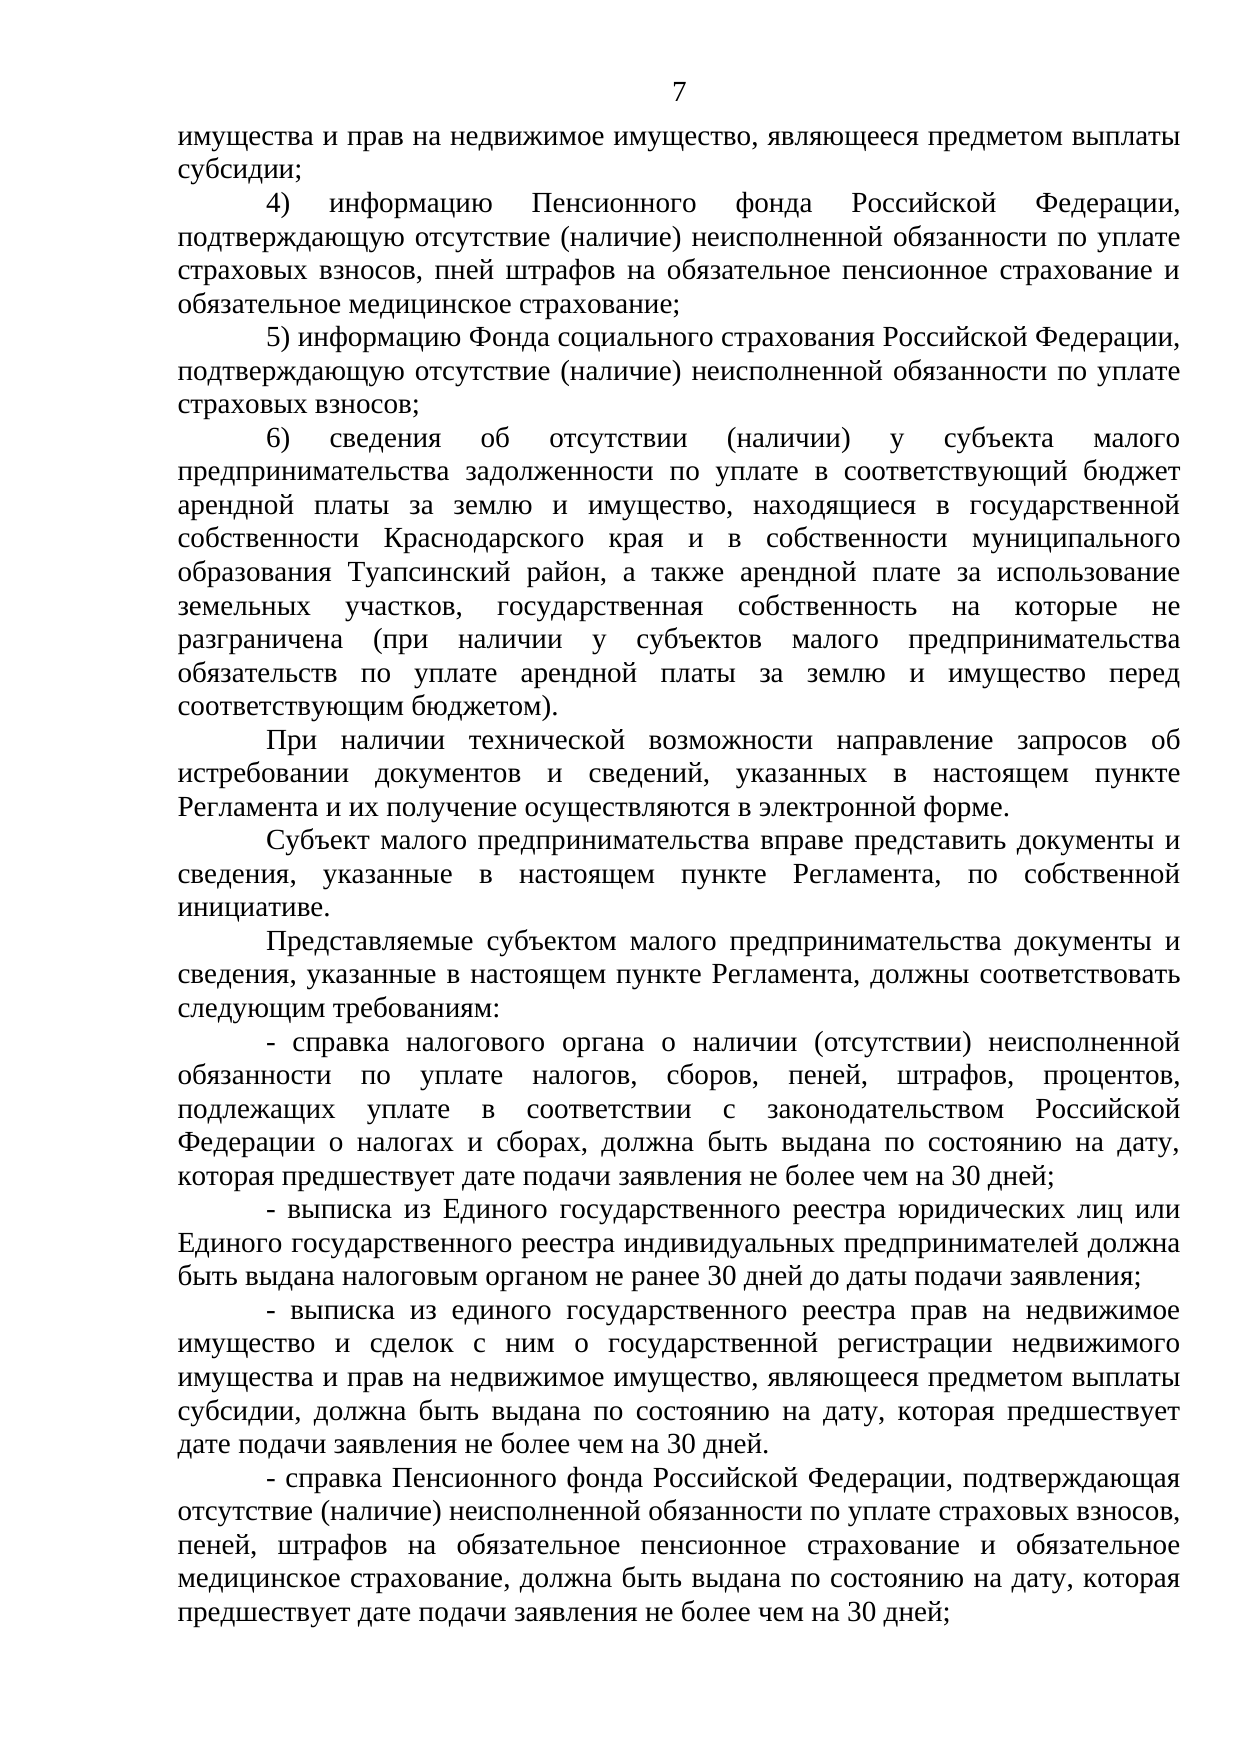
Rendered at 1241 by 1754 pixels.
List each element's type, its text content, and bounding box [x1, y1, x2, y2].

text 6) сведения об отсутствии (наличии) у субъекта малого предпринимательства задолженности по уплате в соответствующий бюджет арендной платы за землю и имущество, находящиеся в государственной собственности Краснодарского края и в собственности муниципального образования Туапсинский район, а также арендной плате за использование земельных участков, государственная собственность на которые не разграничена (при наличии у субъектов малого предпринимательства обязательств по уплате арендной платы за землю и имущество перед соответствующим бюджетом). [177, 420, 1181, 722]
text 4) информацию Пенсионного фонда Российской Федерации, подтверждающую отсутствие (наличие) неисполненной обязанности по уплате страховых взносов, пней штрафов на обязательное пенсионное страхование и обязательное медицинское страхование; [177, 185, 1181, 319]
text - выписка из единого государственного реестра прав на недвижимое имущество и сделок с ним о государственной регистрации недвижимого имущества и прав на недвижимое имущество, являющееся предметом выплаты субсидии, должна быть выдана по состоянию на дату, которая предшествует дате подачи заявления не более чем на 30 дней. [177, 1292, 1181, 1460]
text - выписка из Единого государственного реестра юридических лиц или Единого государственного реестра индивидуальных предпринимателей должна быть выдана налоговым органом не ранее 30 дней до даты подачи заявления; [177, 1191, 1181, 1292]
text - справка Пенсионного фонда Российской Федерации, подтверждающая отсутствие (наличие) неисполненной обязанности по уплате страховых взносов, пеней, штрафов на обязательное пенсионное страхование и обязательное медицинское страхование, должна быть выдана по состоянию на дату, которая предшествует дате подачи заявления не более чем на 30 дней; [177, 1460, 1181, 1627]
text - справка налогового органа о наличии (отсутствии) неисполненной обязанности по уплате налогов, сборов, пеней, штрафов, процентов, подлежащих уплате в соответствии с законодательством Российской Федерации о налогах и сборах, должна быть выдана по состоянию на дату, которая предшествует дате подачи заявления не более чем на 30 дней; [177, 1024, 1181, 1191]
text Субъект малого предпринимательства вправе представить документы и сведения, указанные в настоящем пункте Регламента, по собственной инициативе. [177, 822, 1181, 923]
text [177, 118, 1181, 185]
text При наличии технической возможности направление запросов об истребовании документов и сведений, указанных в настоящем пункте Регламента и их получение осуществляются в электронной форме. [177, 722, 1181, 822]
text 5) информацию Фонда социального страхования Российской Федерации, подтверждающую отсутствие (наличие) неисполненной обязанности по уплате страховых взносов; [177, 319, 1181, 420]
text Представляемые субъектом малого предпринимательства документы и сведения, указанные в настоящем пункте Регламента, должны соответствовать следующим требованиям: [177, 923, 1181, 1024]
